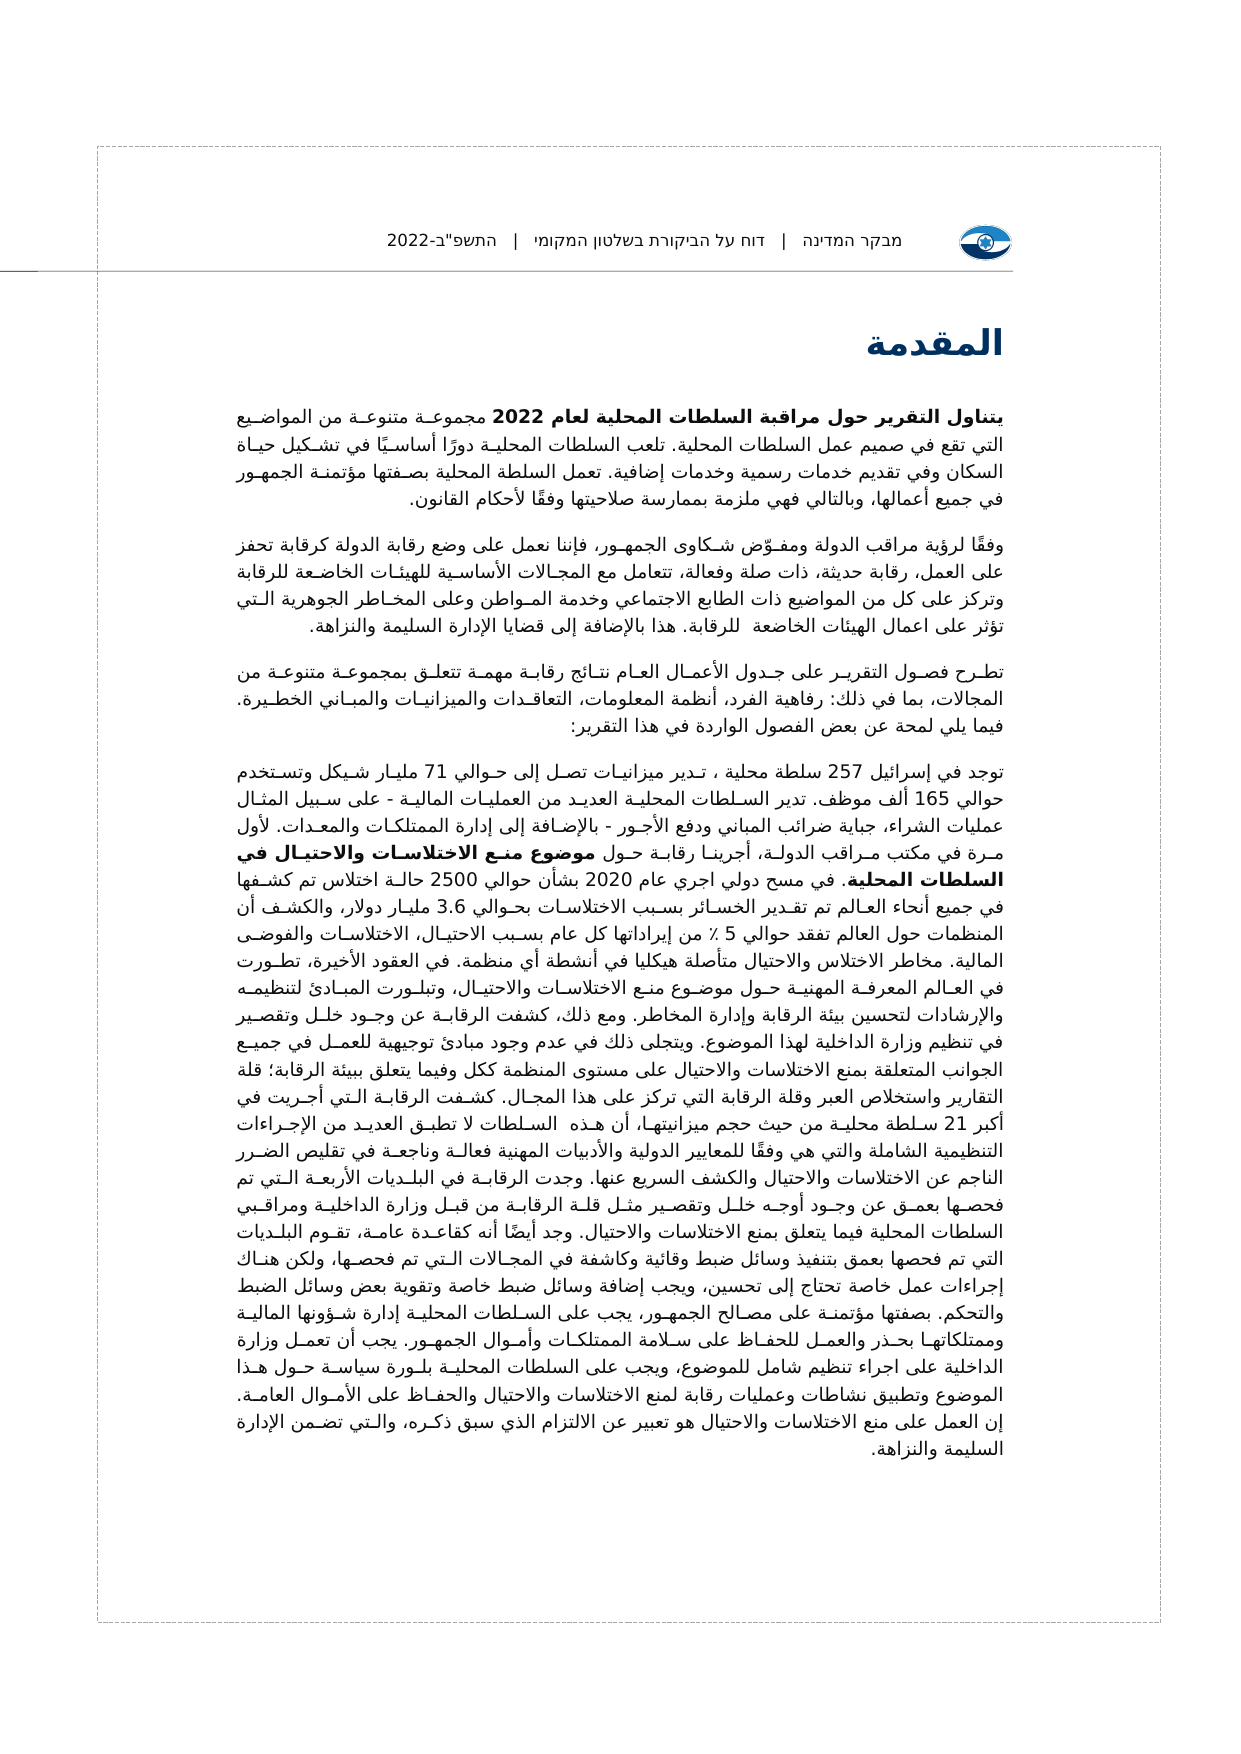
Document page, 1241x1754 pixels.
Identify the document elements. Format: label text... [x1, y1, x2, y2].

text تطرح فصول التقرير على جدول الأعمال العام نتائج رقابة مهمة تتعلق بمجموعة متنوعة من المجالات، بما في ذلك: رفاهية الفرد، أنظمة المعلومات، التعاقدات والميزانيات والمباني الخطيرة. فيما يلي لمحة عن بعض الفصول الواردة في هذا التقرير: [236, 656, 1004, 738]
text المقدمة [236, 319, 1004, 365]
picture [957, 222, 1014, 263]
text يتناول التقرير حول مراقبة السلطات المحلية لعام 2022 مجموعة متنوعة من المواضيع التي تقع في صميم عمل السلطات المحلية. تلعب السلطات المحلية دورًا أساسيًا في تشكيل حياة السكان وفي تقديم خدمات رسمية وخدمات إضافية. تعمل السلطة المحلية بصفتها مؤتمنة الجمهور في جميع أعمالها، وبالتالي فهي ملزمة بممارسة صلاحيتها وفقًا لأحكام القانون. [236, 402, 1004, 511]
text توجد في إسرائيل 257 سلطة محلية ، تدير ميزانيات تصل إلى حوالي 71 مليار شيكل وتستخدم حوالي 165 ألف موظف. تدير السلطات المحلية العديد من العمليات المالية - على سبيل المثال عمليات الشراء، جباية ضرائب المباني ودفع الأجور - بالإضافة إلى إدارة الممتلكات والمعدات. لأول مرة في مكتب مراقب الدولة، أجرينا رقابة حول موضوع منع الاختلاسات والاحتيال في السلطات المحلية. في مسح دولي اجري عام 2020 بشأن حوالي 2500 حالة اختلاس تم كشفها في جميع أنحاء العالم تم تقدير الخسائر بسبب الاختلاسات بحوالي 3.6 مليار دولار، والكشف أن المنظمات حول العالم تفقد حوالي 5 ٪ من إيراداتها كل عام بسبب الاحتيال، الاختلاسات والفوضى المالية. مخاطر الاختلاس والاحتيال متأصلة هيكليا في أنشطة أي منظمة. في العقود الأخيرة، تطورت في العالم المعرفة المهنية حول موضوع منع الاختلاسات والاحتيال، وتبلورت المبادئ لتنظيمه والإرشادات لتحسين بيئة الرقابة وإدارة المخاطر. ومع ذلك، كشفت الرقابة عن وجود خلل وتقصير في تنظيم وزارة الداخلية لهذا الموضوع. ويتجلى ذلك في عدم وجود مبادئ توجيهية للعمل في جميع الجوانب المتعلقة بمنع الاختلاسات والاحتيال على مستوى المنظمة ككل وفيما يتعلق ببيئة الرقابة؛ قلة التقارير واستخلاص العبر وقلة الرقابة التي تركز على هذا المجال. كشفت الرقابة التي أجريت في أكبر 21 سلطة محلية من حيث حجم ميزانيتها، أن هذه السلطات لا تطبق العديد من الإجراءات التنظيمية الشاملة والتي هي وفقًا للمعايير الدولية والأدبيات المهنية فعالة وناجعة في تقليص الضرر الناجم عن الاختلاسات والاحتيال والكشف السريع عنها. وجدت الرقابة في البلديات الأربعة التي تم فحصها بعمق عن وجود أوجه خلل وتقصير مثل قلة الرقابة من قبل وزارة الداخلية ومراقبي السلطات المحلية فيما يتعلق بمنع الاختلاسات والاحتيال. وجد أيضًا أنه كقاعدة عامة، تقوم البلديات التي تم فحصها بعمق بتنفيذ وسائل ضبط وقائية وكاشفة في المجالات التي تم فحصها، ولكن هناك إجراءات عمل خاصة تحتاج إلى تحسين، ويجب إضافة وسائل ضبط خاصة وتقوية بعض وسائل الضبط والتحكم. بصفتها مؤتمنة على مصالح الجمهور، يجب على السلطات المحلية إدارة شؤونها المالية وممتلكاتها بحذر والعمل للحفاظ على سلامة الممتلكات وأموال الجمهور. يجب أن تعمل وزارة الداخلية على اجراء تنظيم شامل للموضوع، ويجب على السلطات المحلية بلورة سياسة حول هذا الموضوع وتطبيق نشاطات وعمليات رقابة لمنع الاختلاسات والاحتيال والحفاظ على الأموال العامة. إن العمل على منع الاختلاسات والاحتيال هو تعبير عن الالتزام الذي سبق ذكره، والتي تضمن الإدارة السليمة والنزاهة. [236, 756, 1004, 1461]
text وفقًا لرؤية مراقب الدولة ومفوّض شكاوى الجمهور، فإننا نعمل على وضع رقابة الدولة كرقابة تحفز على العمل، رقابة حديثة، ذات صلة وفعالة، تتعامل مع المجالات الأساسية للهيئات الخاضعة للرقابة وتركز على كل من المواضيع ذات الطابع الاجتماعي وخدمة المواطن وعلى المخاطر الجوهرية التي تؤثر على اعمال الهيئات الخاضعة للرقابة. هذا بالإضافة إلى قضايا الإدارة السليمة والنزاهة. [236, 529, 1004, 638]
